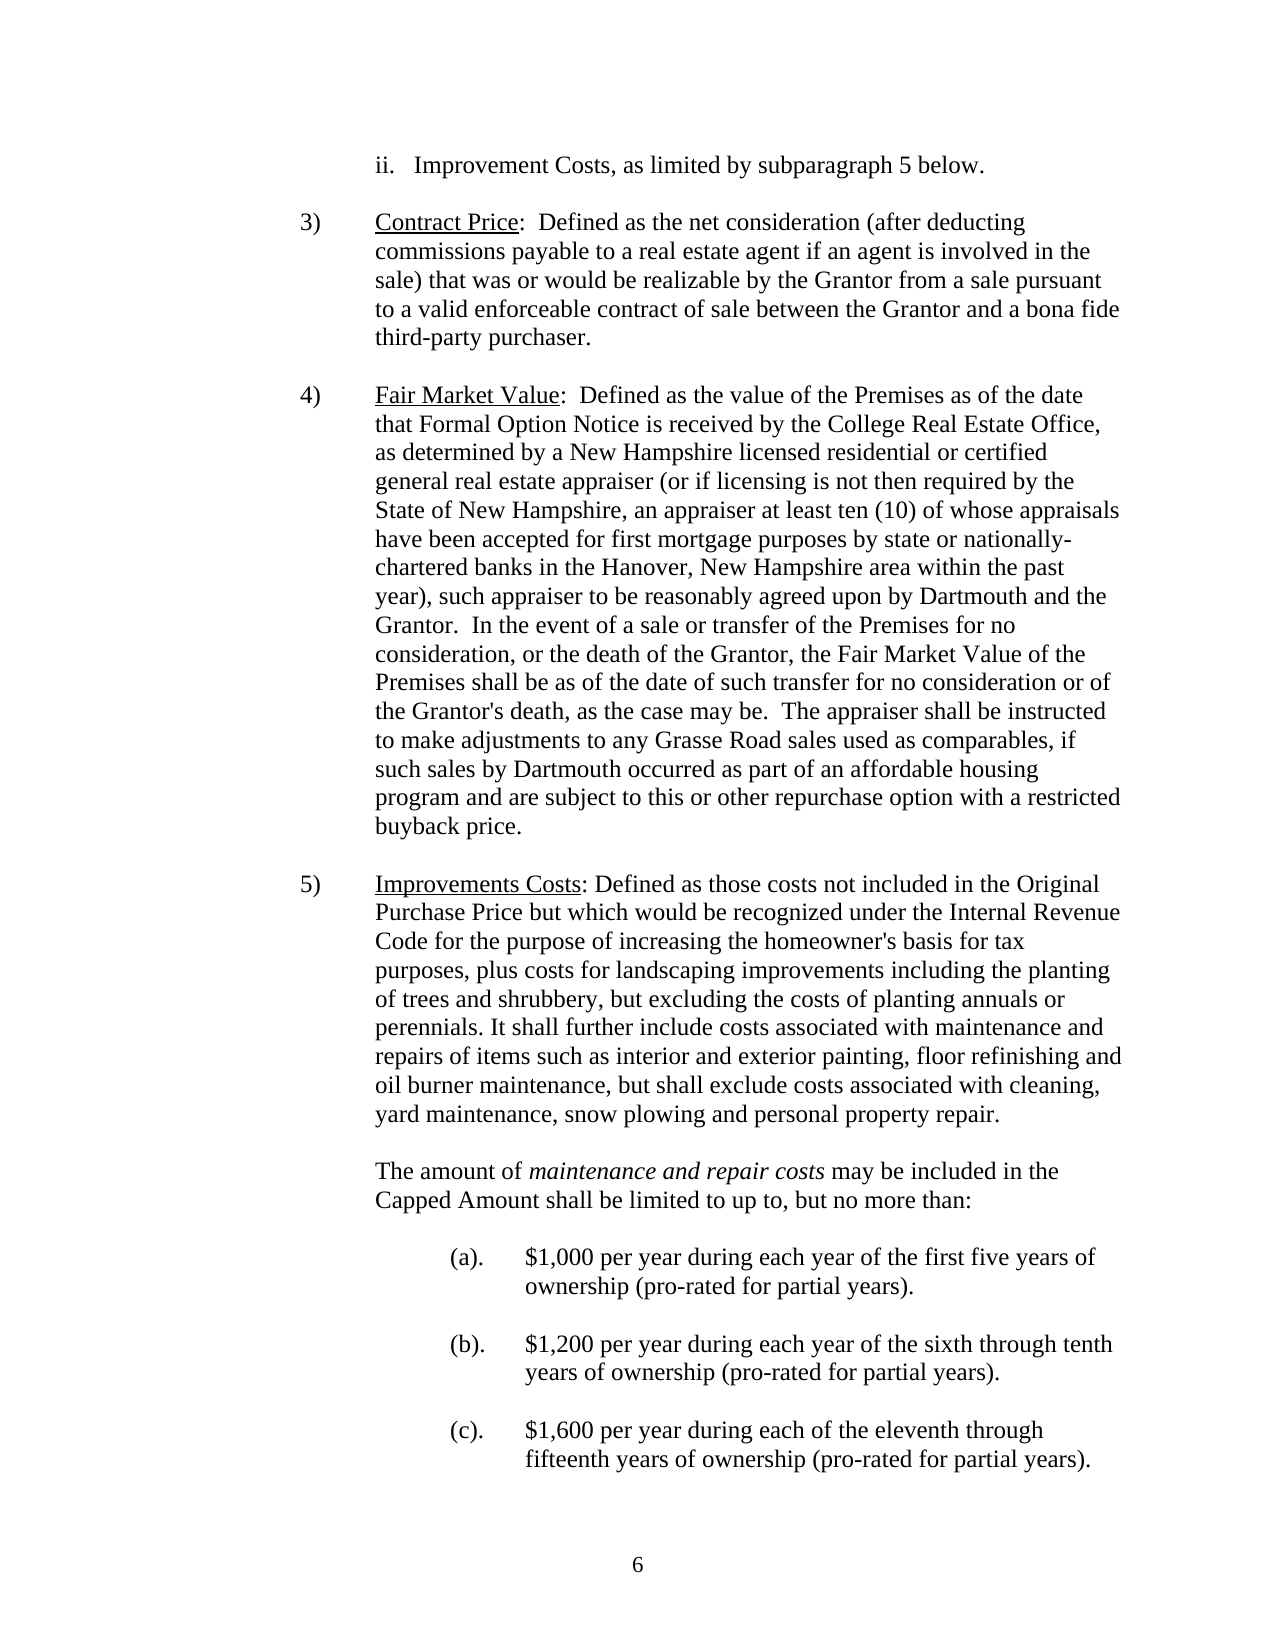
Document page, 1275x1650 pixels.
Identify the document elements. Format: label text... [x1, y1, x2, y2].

text (a). $1,000 per year during each year of the first five years of ownership (pro-rated for partial years). [150, 1242, 1125, 1300]
text 5) Improvements Costs: Defined as those costs not included in the Original Purchase Price but which would be recognized under the Internal Revenue Code for the purpose of increasing the homeowner's basis for tax purposes, plus costs for landscaping improvements including the planting of trees and shrubbery, but excluding the costs of planting annuals or perennials. It shall further include costs associated with maintenance and repairs of items such as interior and exterior painting, floor refinishing and oil burner maintenance, but shall exclude costs associated with cleaning, yard maintenance, snow plowing and personal property repair. [300, 869, 1125, 1127]
text The amount of maintenance and repair costs may be included in the Capped Amount shall be limited to up to, but no more than: [300, 1156, 1125, 1214]
text (b). $1,200 per year during each year of the sixth through tenth years of ownership (pro-rated for partial years). [150, 1329, 1125, 1386]
text ii. Improvement Costs, as limited by subparagraph 5 below. [375, 150, 1125, 179]
text 3) Contract Price: Defined as the net consideration (after deducting commissions payable to a real estate agent if an agent is involved in the sale) that was or would be realizable by the Grantor from a sale pursuant to a valid enforceable contract of sale between the Grantor and a bona fide third-party purchaser. [300, 207, 1125, 351]
text (c). $1,600 per year during each of the eleventh through fifteenth years of ownership (pro-rated for partial years). [150, 1415, 1125, 1472]
text 4) Fair Market Value: Defined as the value of the Premises as of the date that Formal Option Notice is received by the College Real Estate Office, as determined by a New Hampshire licensed residential or certified general real estate appraiser (or if licensing is not then required by the State of New Hampshire, an appraiser at least ten (10) of whose appraisals have been accepted for first mortgage purposes by state or nationally-chartered banks in the Hanover, New Hampshire area within the past year), such appraiser to be reasonably agreed upon by Dartmouth and the Grantor. In the event of a sale or transfer of the Premises for no consideration, or the death of the Grantor, the Fair Market Value of the Premises shall be as of the date of such transfer for no consideration or of the Grantor's death, as the case may be. The appraiser shall be instructed to make adjustments to any Grasse Road sales used as comparables, if such sales by Dartmouth occurred as part of an affordable housing program and are subject to this or other repurchase option with a restricted buyback price. [300, 380, 1125, 840]
